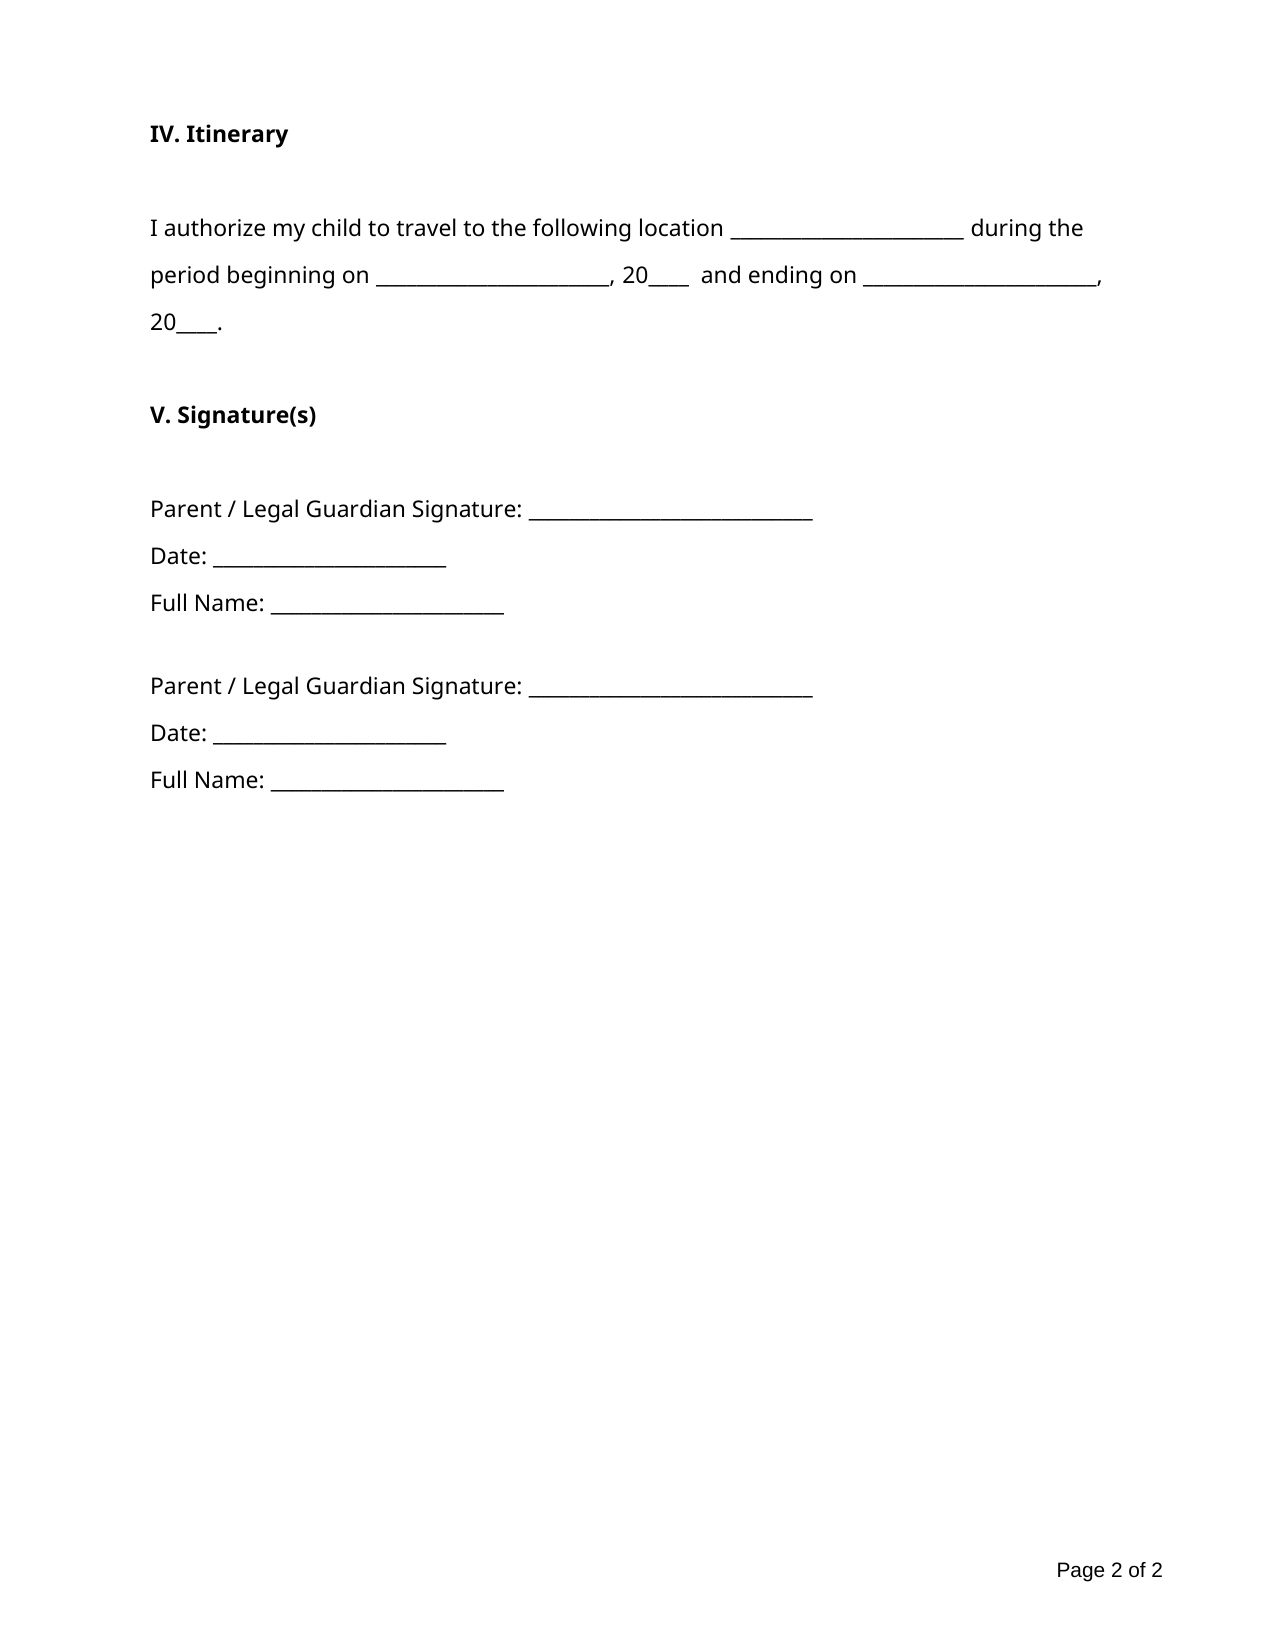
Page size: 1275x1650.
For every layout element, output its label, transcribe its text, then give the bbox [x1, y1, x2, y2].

text Parent / Legal Guardian Signature: ____________________________ [150, 670, 1125, 701]
text Full Name: _______________________ [150, 587, 1125, 618]
text Date: _______________________ [150, 540, 1125, 571]
text Date: _______________________ [150, 717, 1125, 748]
text I authorize my child to travel to the following location _______________________ during the period beginning on _______________________, 20____ and ending on _______________________, 20____. [150, 212, 1125, 337]
text IV. Itinerary [150, 118, 1125, 149]
text Full Name: _______________________ [150, 764, 1125, 795]
text Parent / Legal Guardian Signature: ____________________________ [150, 493, 1125, 524]
text V. Signature(s) [150, 399, 1125, 431]
